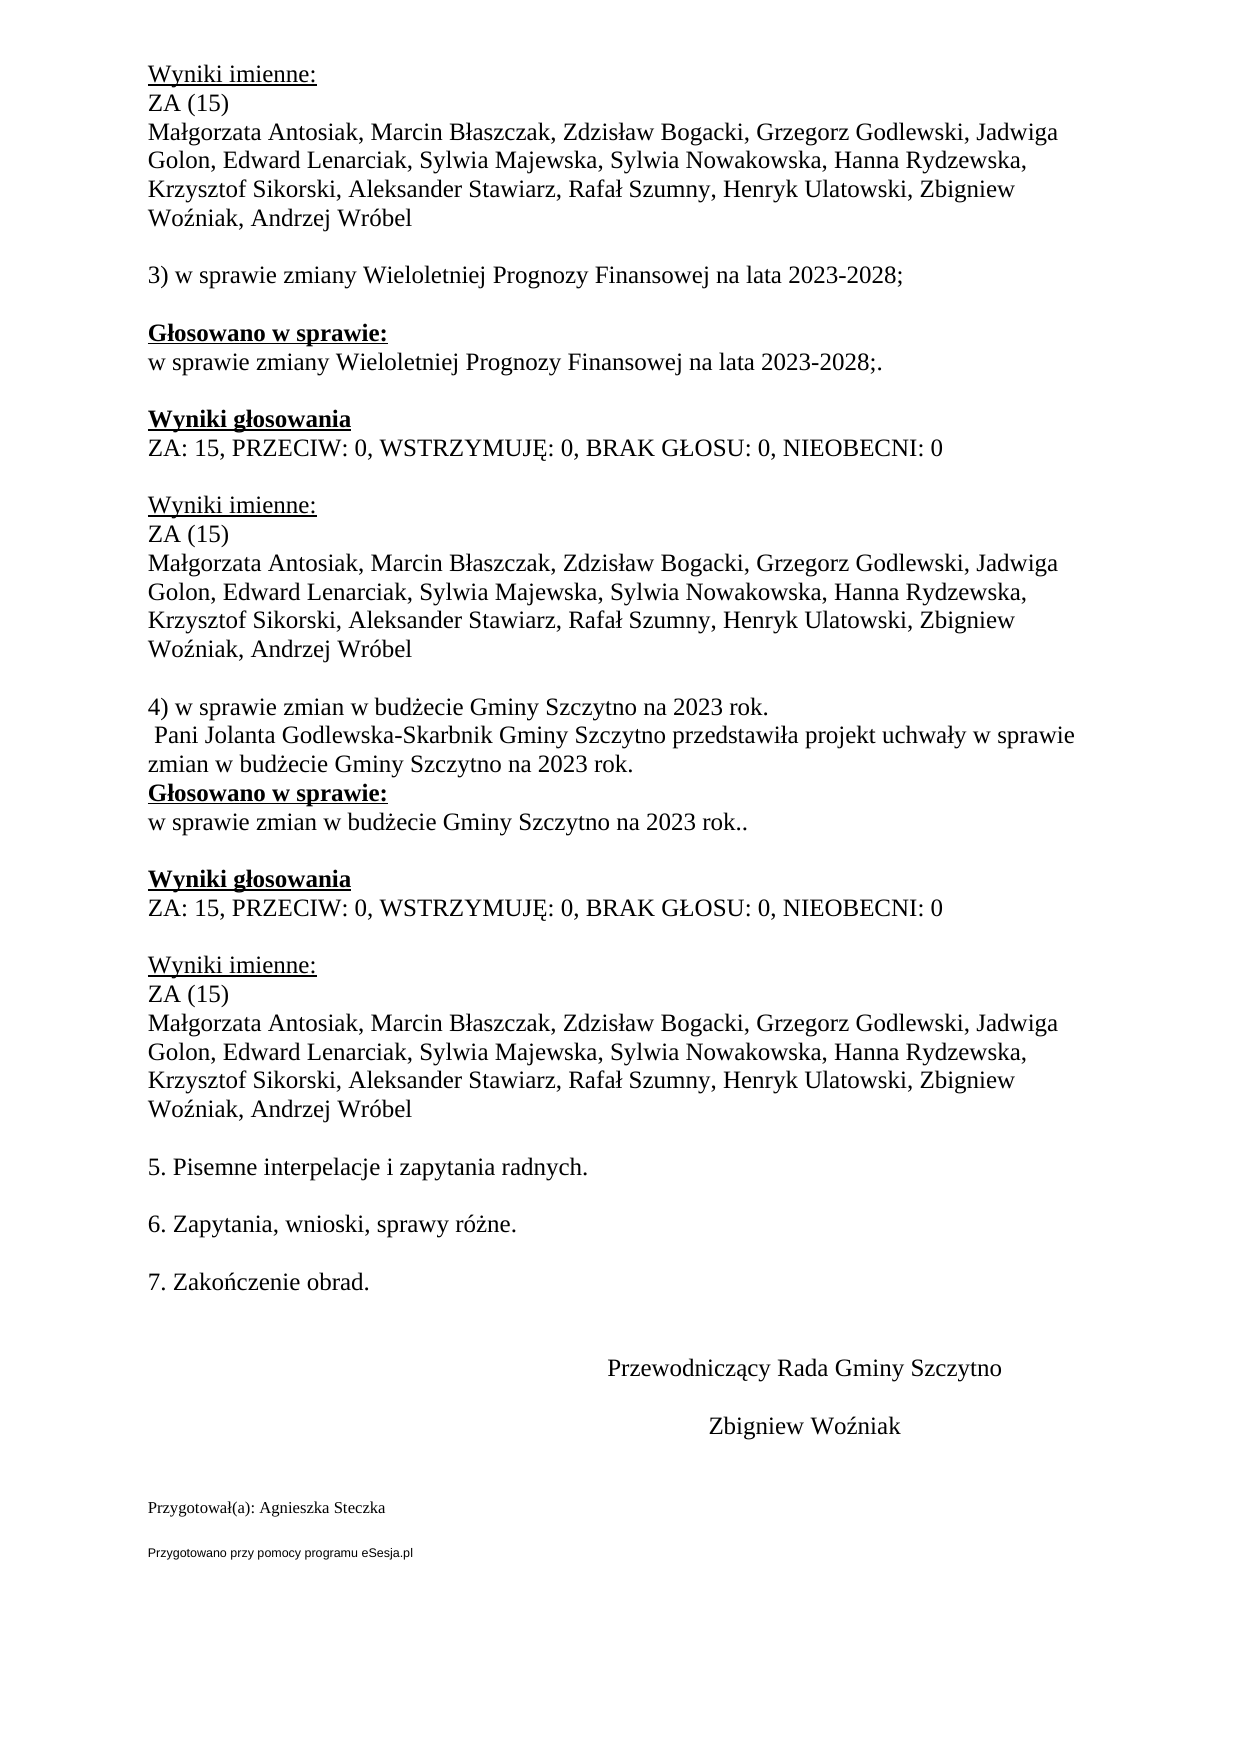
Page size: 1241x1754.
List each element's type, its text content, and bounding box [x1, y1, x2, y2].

text Wyniki imienne: ZA (15) Małgorzata Antosiak, Marcin Błaszczak, Zdzisław Bogacki, Grzegorz Godlewski, Jadwiga Golon, Edward Lenarciak, Sylwia Majewska, Sylwia Nowakowska, Hanna Rydzewska, Krzysztof Sikorski, Aleksander Stawiarz, Rafał Szumny, Henryk Ulatowski, Zbigniew Woźniak, Andrzej Wróbel 3) w sprawie zmiany Wieloletniej Prognozy Finansowej na lata 2023-2028; Głosowano w sprawie: w sprawie zmiany Wieloletniej Prognozy Finansowej na lata 2023-2028;. Wyniki głosowania ZA: 15, PRZECIW: 0, WSTRZYMUJĘ: 0, BRAK GŁOSU: 0, NIEOBECNI: 0 Wyniki imienne: ZA (15) Małgorzata Antosiak, Marcin Błaszczak, Zdzisław Bogacki, Grzegorz Godlewski, Jadwiga Golon, Edward Lenarciak, Sylwia Majewska, Sylwia Nowakowska, Hanna Rydzewska, Krzysztof Sikorski, Aleksander Stawiarz, Rafał Szumny, Henryk Ulatowski, Zbigniew Woźniak, Andrzej Wróbel 4) w sprawie zmian w budżecie Gminy Szczytno na 2023 rok. Pani Jolanta Godlewska-Skarbnik Gminy Szczytno przedstawiła projekt uchwały w sprawie zmian w budżecie Gminy Szczytno na 2023 rok. Głosowano w sprawie: w sprawie zmian w budżecie Gminy Szczytno na 2023 rok.. Wyniki głosowania ZA: 15, PRZECIW: 0, WSTRZYMUJĘ: 0, BRAK GŁOSU: 0, NIEOBECNI: 0 Wyniki imienne: ZA (15) Małgorzata Antosiak, Marcin Błaszczak, Zdzisław Bogacki, Grzegorz Godlewski, Jadwiga Golon, Edward Lenarciak, Sylwia Majewska, Sylwia Nowakowska, Hanna Rydzewska, Krzysztof Sikorski, Aleksander Stawiarz, Rafał Szumny, Henryk Ulatowski, Zbigniew Woźniak, Andrzej Wróbel 5. Pisemne interpelacje i zapytania radnych. 6. Zapytania, wnioski, sprawy różne. 7. Zakończenie obrad. [148, 59, 1093, 1324]
text Przygotował(a): Agnieszka Steczka [148, 1469, 1093, 1517]
text Przygotowano przy pomocy programu eSesja.pl [148, 1546, 1093, 1561]
text Przewodniczący Rada Gminy Szczytno [443, 1353, 1093, 1382]
text Zbigniew Woźniak [443, 1411, 1093, 1440]
